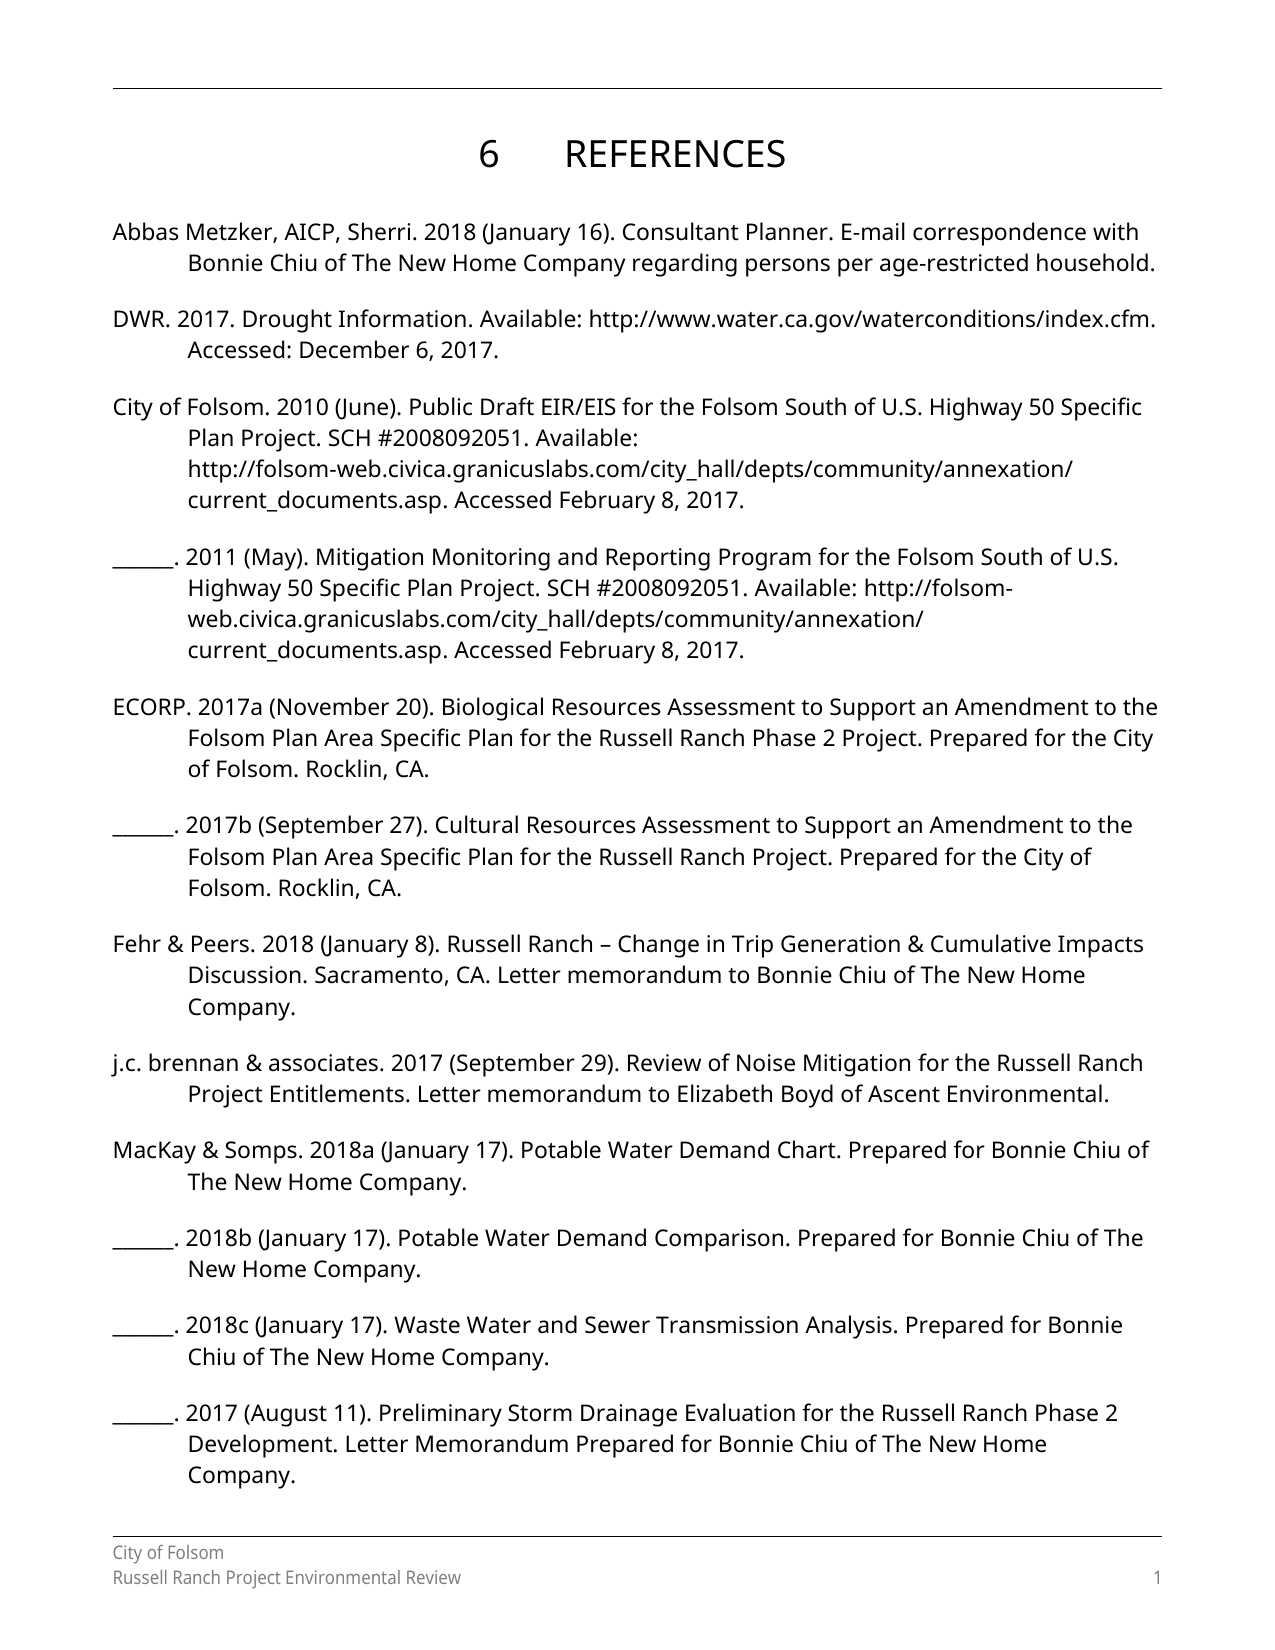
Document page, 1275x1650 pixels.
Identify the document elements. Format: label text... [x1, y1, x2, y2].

text ______. 2017b (September 27). Cultural Resources Assessment to Support an Amendment to the Folsom Plan Area Specific Plan for the Russell Ranch Project. Prepared for the City of Folsom. Rocklin, CA. [112, 809, 1162, 903]
text City of Folsom. 2010 (June). Public Draft EIR/EIS for the Folsom South of U.S. Highway 50 Specific Plan Project. SCH #2008092051. Available: http://folsom-web.civica.granicuslabs.com/city_hall/depts/community/annexation/current_documents.asp. Accessed February 8, 2017. [112, 391, 1162, 516]
text ______. 2017 (August 11). Preliminary Storm Drainage Evaluation for the Russell Ranch Phase 2 Development. Letter Memorandum Prepared for Bonnie Chiu of The New Home Company. [112, 1397, 1162, 1491]
text ECORP. 2017a (November 20). Biological Resources Assessment to Support an Amendment to the Folsom Plan Area Specific Plan for the Russell Ranch Phase 2 Project. Prepared for the City of Folsom. Rocklin, CA. [112, 691, 1162, 784]
text MacKay & Somps. 2018a (January 17). Potable Water Demand Chart. Prepared for Bonnie Chiu of The New Home Company. [112, 1134, 1162, 1197]
text ______. 2011 (May). Mitigation Monitoring and Reporting Program for the Folsom South of U.S. Highway 50 Specific Plan Project. SCH #2008092051. Available: http://folsom-web.civica.granicuslabs.com/city_hall/depts/community/annexation/current_documents.asp. Accessed February 8, 2017. [112, 541, 1162, 666]
text Abbas Metzker, AICP, Sherri. 2018 (January 16). Consultant Planner. E-mail correspondence with Bonnie Chiu of The New Home Company regarding persons per age-restricted household. [112, 216, 1162, 278]
text j.c. brennan & associates. 2017 (September 29). Review of Noise Mitigation for the Russell Ranch Project Entitlements. Letter memorandum to Elizabeth Boyd of Ascent Environmental. [112, 1047, 1162, 1109]
text DWR. 2017. Drought Information. Available: http://www.water.ca.gov/waterconditions/index.cfm. Accessed: December 6, 2017. [112, 303, 1162, 366]
text ______. 2018c (January 17). Waste Water and Sewer Transmission Analysis. Prepared for Bonnie Chiu of The New Home Company. [112, 1309, 1162, 1372]
subtitle References [112, 127, 1162, 178]
text ______. 2018b (January 17). Potable Water Demand Comparison. Prepared for Bonnie Chiu of The New Home Company. [112, 1222, 1162, 1284]
text Fehr & Peers. 2018 (January 8). Russell Ranch – Change in Trip Generation & Cumulative Impacts Discussion. Sacramento, CA. Letter memorandum to Bonnie Chiu of The New Home Company. [112, 928, 1162, 1022]
